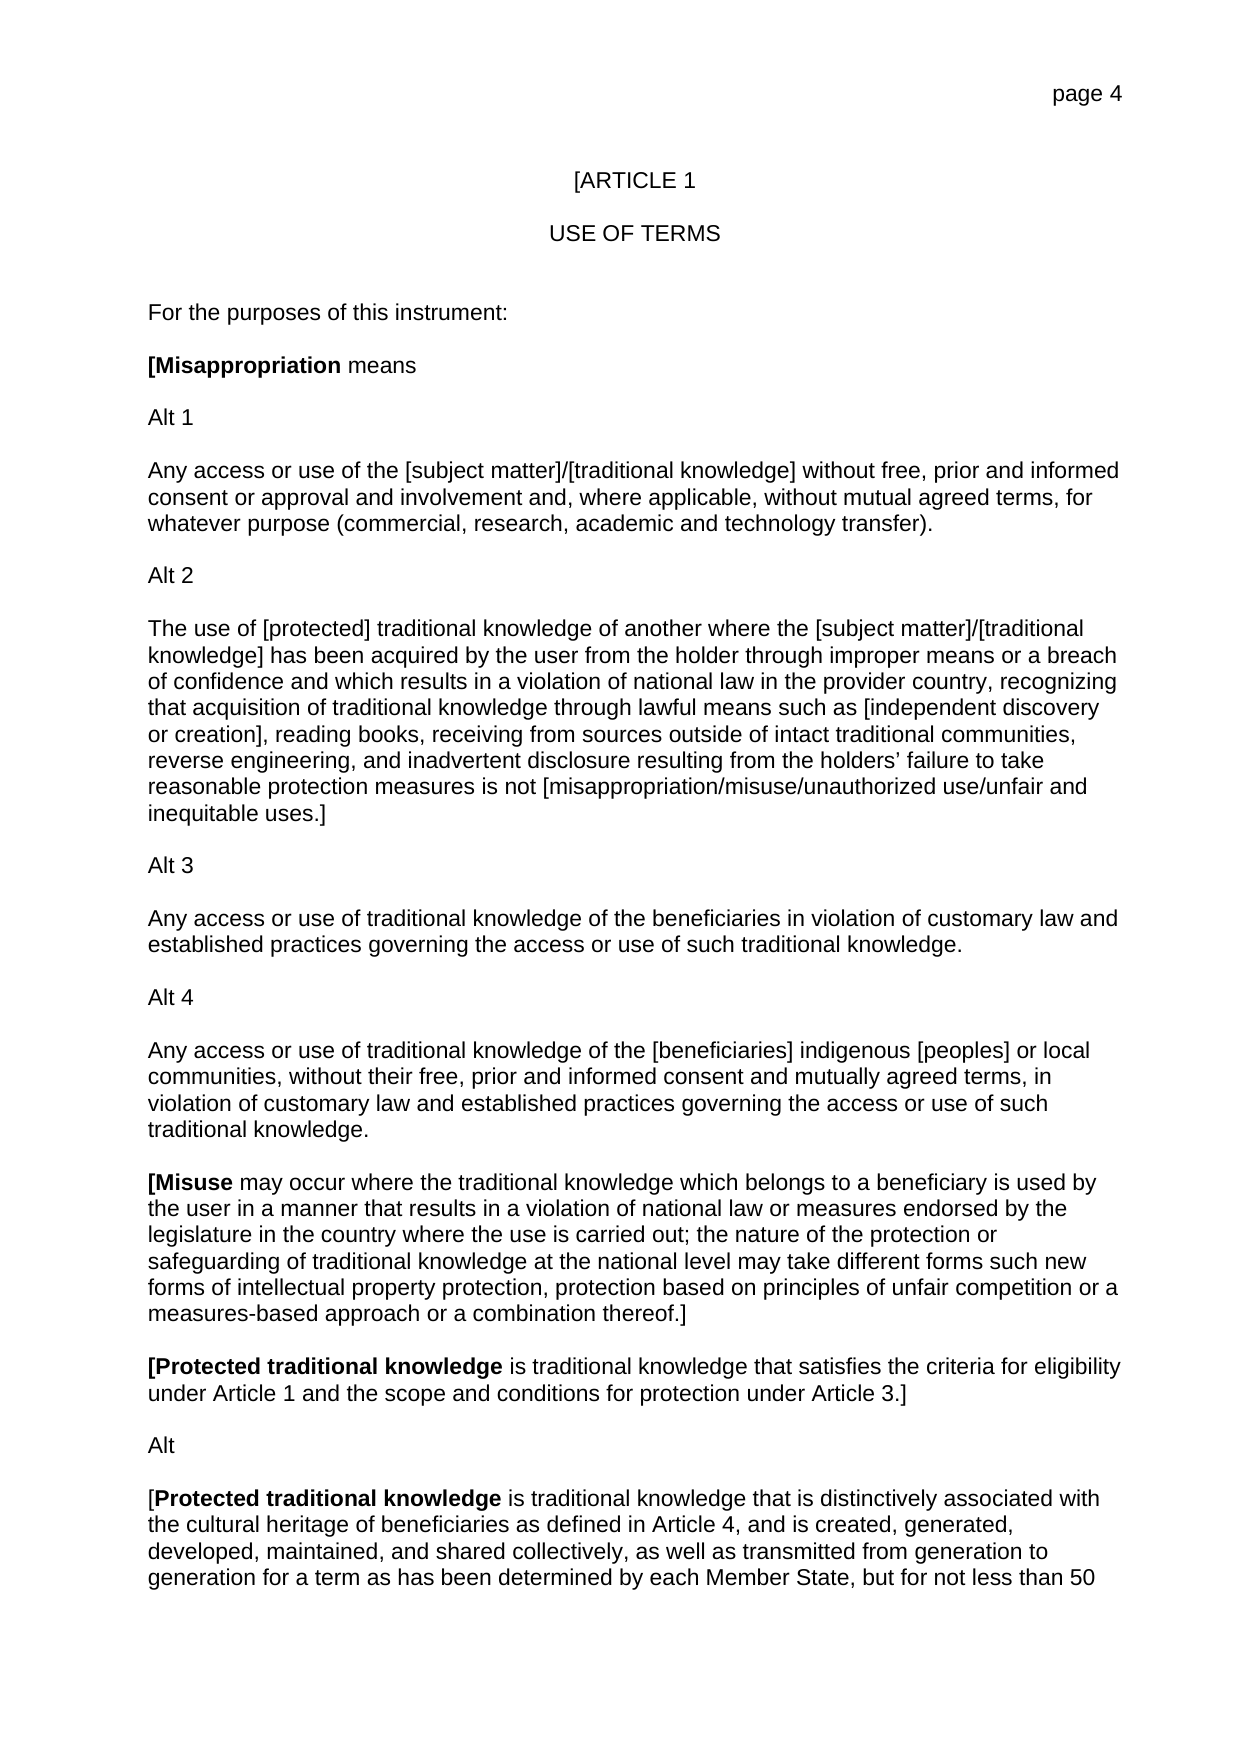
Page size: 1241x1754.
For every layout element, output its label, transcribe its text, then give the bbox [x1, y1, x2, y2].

text Alt [148, 1432, 1122, 1458]
text Any access or use of traditional knowledge of the beneficiaries in violation of customary law and established practices governing the access or use of such traditional knowledge. [148, 905, 1122, 958]
text [Protected traditional knowledge is traditional knowledge that satisfies the criteria for eligibility under Article 1 and the scope and conditions for protection under Article 3.] [148, 1353, 1122, 1406]
text [ARTICLE 1 [148, 167, 1122, 193]
text For the purposes of this instrument: [148, 299, 1122, 325]
text Any access or use of traditional knowledge of the [beneficiaries] indigenous [peoples] or local communities, without their free, prior and informed consent and mutually agreed terms, in violation of customary law and established practices governing the access or use of such traditional knowledge. [148, 1037, 1122, 1142]
text USE OF TERMS [148, 220, 1122, 246]
text Alt 3 [148, 852, 1122, 879]
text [148, 1485, 1122, 1590]
text [Misuse may occur where the traditional knowledge which belongs to a beneficiary is used by the user in a manner that results in a violation of national law or measures endorsed by the legislature in the country where the use is carried out; the nature of the protection or safeguarding of traditional knowledge at the national level may take different forms such new forms of intellectual property protection, protection based on principles of unfair competition or a measures-based approach or a combination thereof.] [148, 1169, 1122, 1327]
text The use of [protected] traditional knowledge of another where the [subject matter]/[traditional knowledge] has been acquired by the user from the holder through improper means or a breach of confidence and which results in a violation of national law in the provider country, recognizing that acquisition of traditional knowledge through lawful means such as [independent discovery or creation], reading books, receiving from sources outside of intact traditional communities, reverse engineering, and inadvertent disclosure resulting from the holders’ failure to take reasonable protection measures is not [misappropriation/misuse/unauthorized use/unfair and inequitable uses.] [148, 615, 1122, 826]
text Any access or use of the [subject matter]/[traditional knowledge] without free, prior and informed consent or approval and involvement and, where applicable, without mutual agreed terms, for whatever purpose (commercial, research, academic and technology transfer). [148, 457, 1122, 536]
text [Misappropriation means [148, 352, 1122, 378]
text Alt 1 [148, 404, 1122, 431]
text Alt 4 [148, 984, 1122, 1011]
text Alt 2 [148, 562, 1122, 589]
